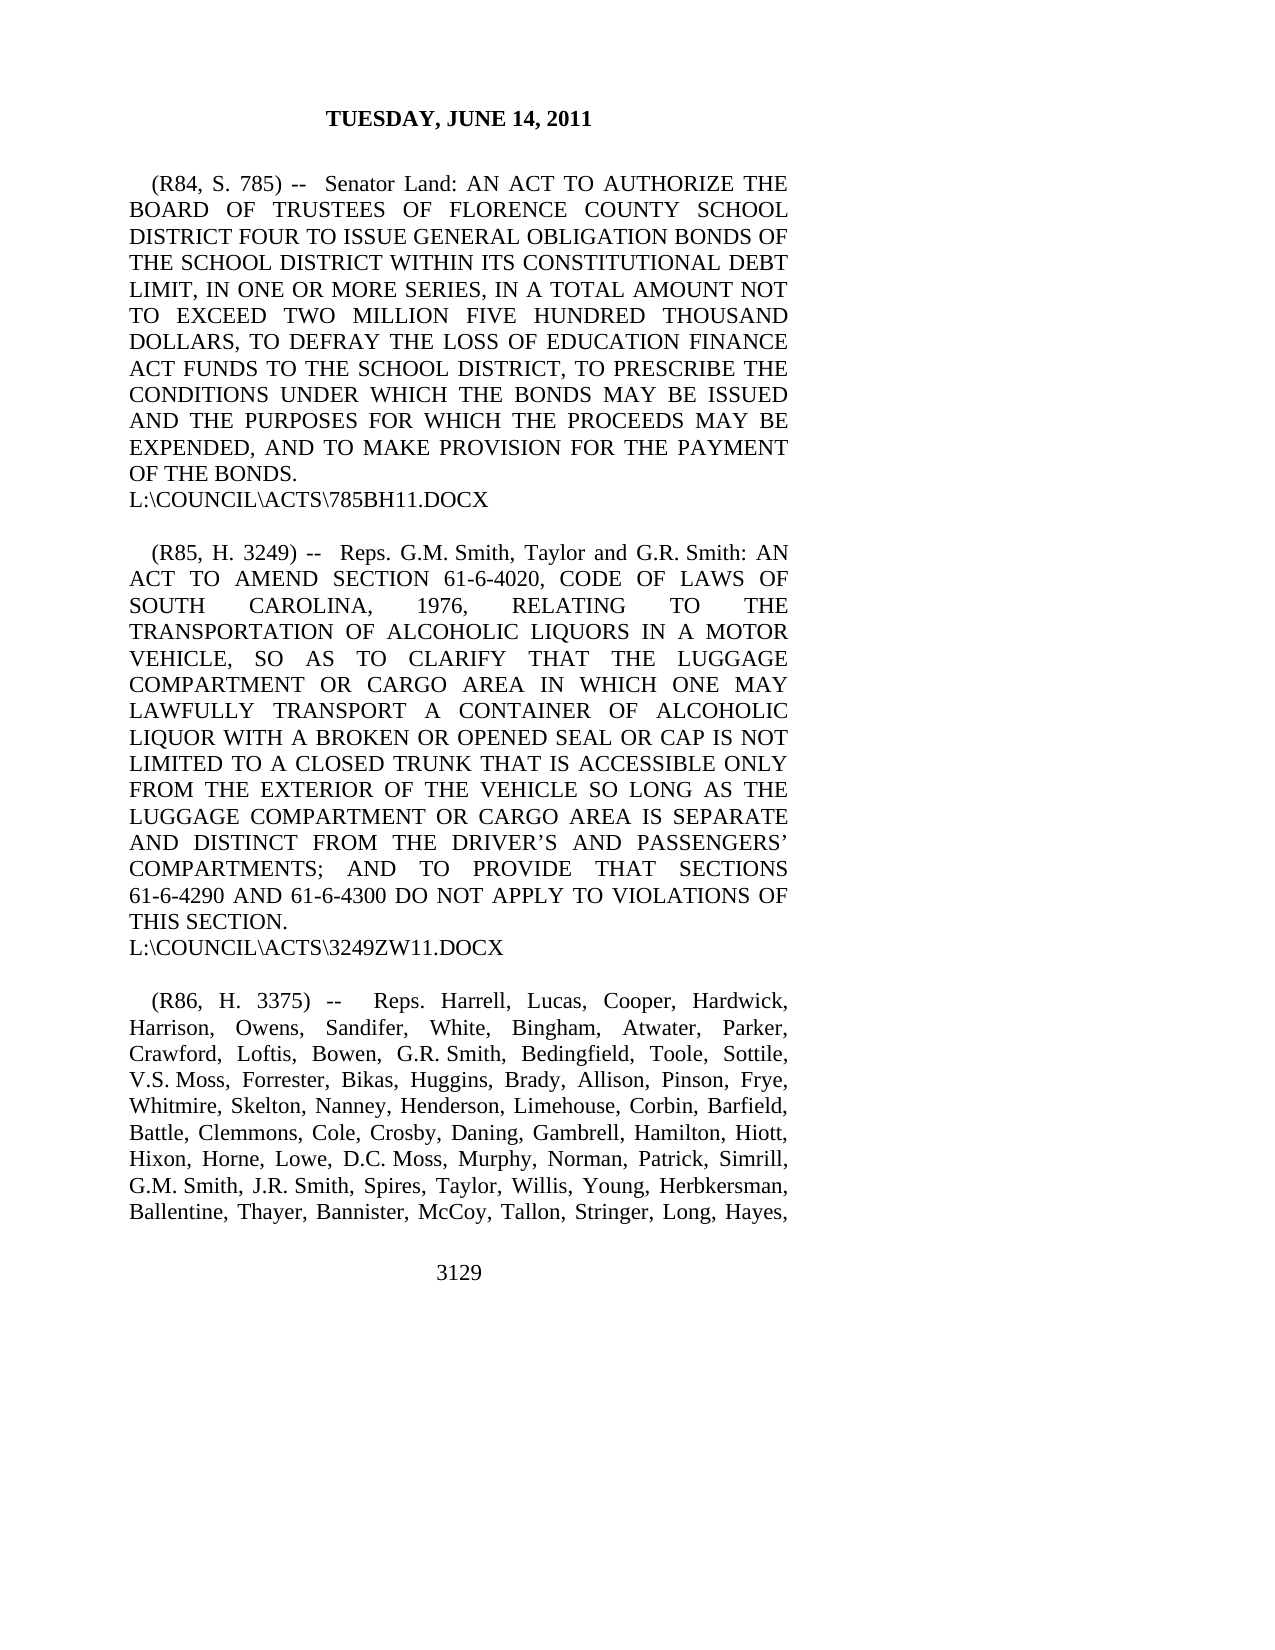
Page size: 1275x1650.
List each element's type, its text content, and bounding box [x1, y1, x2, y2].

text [129, 987, 789, 1224]
text L:\COUNCIL\ACTS\785BH11.DOCX [129, 486, 789, 513]
text (R84, S. 785) -- Senator Land: AN ACT TO AUTHORIZE THE BOARD OF TRUSTEES OF FLORENCE COUNTY SCHOOL DISTRICT FOUR TO ISSUE GENERAL OBLIGATION BONDS OF THE SCHOOL DISTRICT WITHIN ITS CONSTITUTIONAL DEBT LIMIT, IN ONE OR MORE SERIES, IN A TOTAL AMOUNT NOT TO EXCEED TWO MILLION FIVE HUNDRED THOUSAND DOLLARS, TO DEFRAY THE LOSS OF EDUCATION FINANCE ACT FUNDS TO THE SCHOOL DISTRICT, TO PRESCRIBE THE CONDITIONS UNDER WHICH THE BONDS MAY BE ISSUED AND THE PURPOSES FOR WHICH THE PROCEEDS MAY BE EXPENDED, AND TO MAKE PROVISION FOR THE PAYMENT OF THE BONDS. [129, 170, 789, 486]
text (R85, H. 3249) -- Reps. G.M. Smith, Taylor and G.R. Smith: AN ACT TO AMEND SECTION 61-6-4020, CODE OF LAWS OF SOUTH CAROLINA, 1976, RELATING TO THE TRANSPORTATION OF ALCOHOLIC LIQUORS IN A MOTOR VEHICLE, SO AS TO CLARIFY THAT THE LUGGAGE COMPARTMENT OR CARGO AREA IN WHICH ONE MAY LAWFULLY TRANSPORT A CONTAINER OF ALCOHOLIC LIQUOR WITH A BROKEN OR OPENED SEAL OR CAP IS NOT LIMITED TO A CLOSED TRUNK THAT IS ACCESSIBLE ONLY FROM THE EXTERIOR OF THE VEHICLE SO LONG AS THE LUGGAGE COMPARTMENT OR CARGO AREA IS SEPARATE AND DISTINCT FROM THE DRIVER’S AND PASSENGERS’ COMPARTMENTS; AND TO PROVIDE THAT SECTIONS 61-6-4290 AND 61-6-4300 DO NOT APPLY TO VIOLATIONS OF THIS SECTION. [129, 539, 789, 934]
text L:\COUNCIL\ACTS\3249ZW11.DOCX [129, 934, 789, 961]
